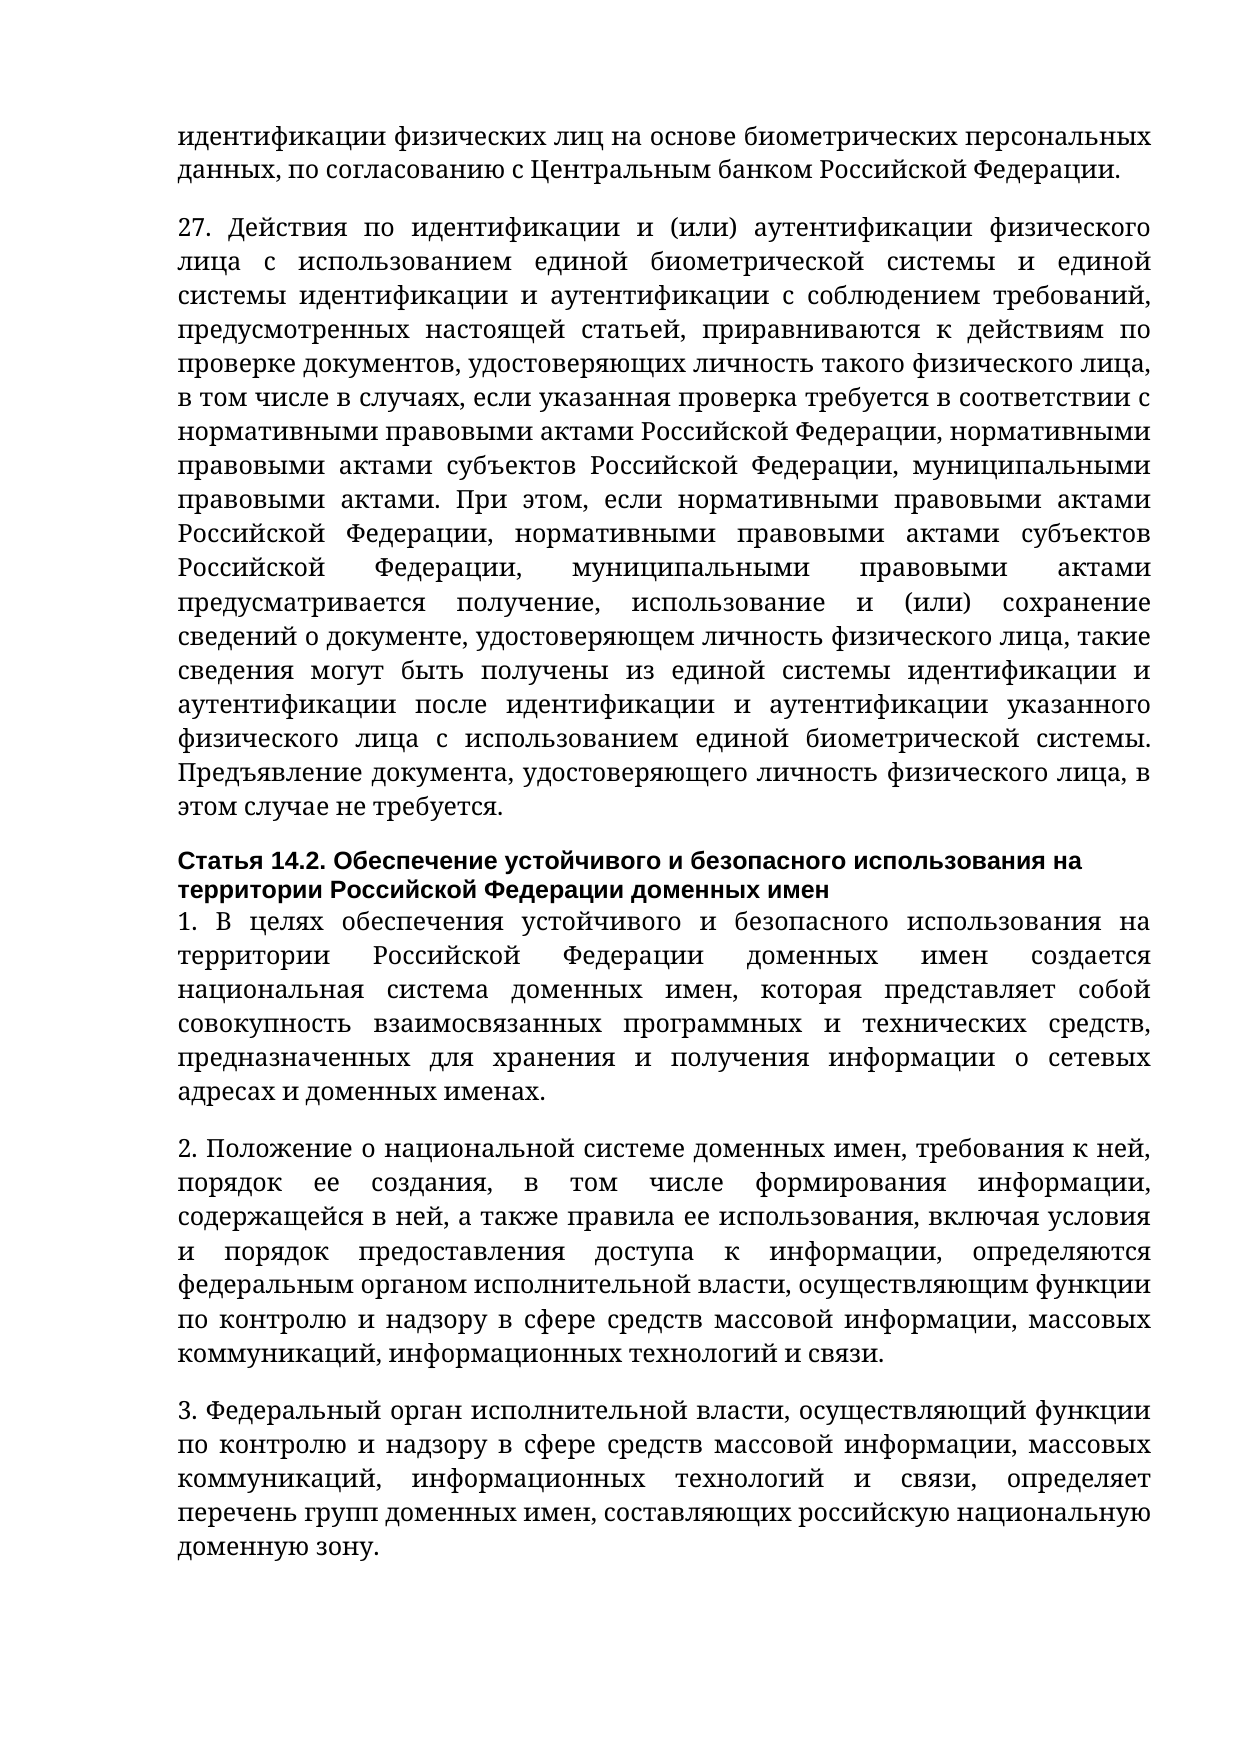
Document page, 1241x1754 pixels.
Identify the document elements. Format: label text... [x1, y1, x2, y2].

text Статья 14.2. Обеспечение устойчивого и безопасного использования на территории Российской Федерации доменных имен [177, 846, 1152, 903]
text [177, 118, 1152, 186]
text 2. Положение о национальной системе доменных имен, требования к ней, порядок ее создания, в том числе формирования информации, содержащейся в ней, а также правила ее использования, включая условия и порядок предоставления доступа к информации, определяются федеральным органом исполнительной власти, осуществляющим функции по контролю и надзору в сфере средств массовой информации, массовых коммуникаций, информационных технологий и связи. [177, 1131, 1152, 1369]
text 27. Действия по идентификации и (или) аутентификации физического лица с использованием единой биометрической системы и единой системы идентификации и аутентификации с соблюдением требований, предусмотренных настоящей статьей, приравниваются к действиям по проверке документов, удостоверяющих личность такого физического лица, в том числе в случаях, если указанная проверка требуется в соответствии с нормативными правовыми актами Российской Федерации, нормативными правовыми актами субъектов Российской Федерации, муниципальными правовыми актами. При этом, если нормативными правовыми актами Российской Федерации, нормативными правовыми актами субъектов Российской Федерации, муниципальными правовыми актами предусматривается получение, использование и (или) сохранение сведений о документе, удостоверяющем личность физического лица, такие сведения могут быть получены из единой системы идентификации и аутентификации после идентификации и аутентификации указанного физического лица с использованием единой биометрической системы. Предъявление документа, удостоверяющего личность физического лица, в этом случае не требуется. [177, 209, 1152, 823]
text 1. В целях обеспечения устойчивого и безопасного использования на территории Российской Федерации доменных имен создается национальная система доменных имен, которая представляет собой совокупность взаимосвязанных программных и технических средств, предназначенных для хранения и получения информации о сетевых адресах и доменных именах. [177, 903, 1152, 1108]
text 3. Федеральный орган исполнительной власти, осуществляющий функции по контролю и надзору в сфере средств массовой информации, массовых коммуникаций, информационных технологий и связи, определяет перечень групп доменных имен, составляющих российскую национальную доменную зону. [177, 1393, 1152, 1563]
